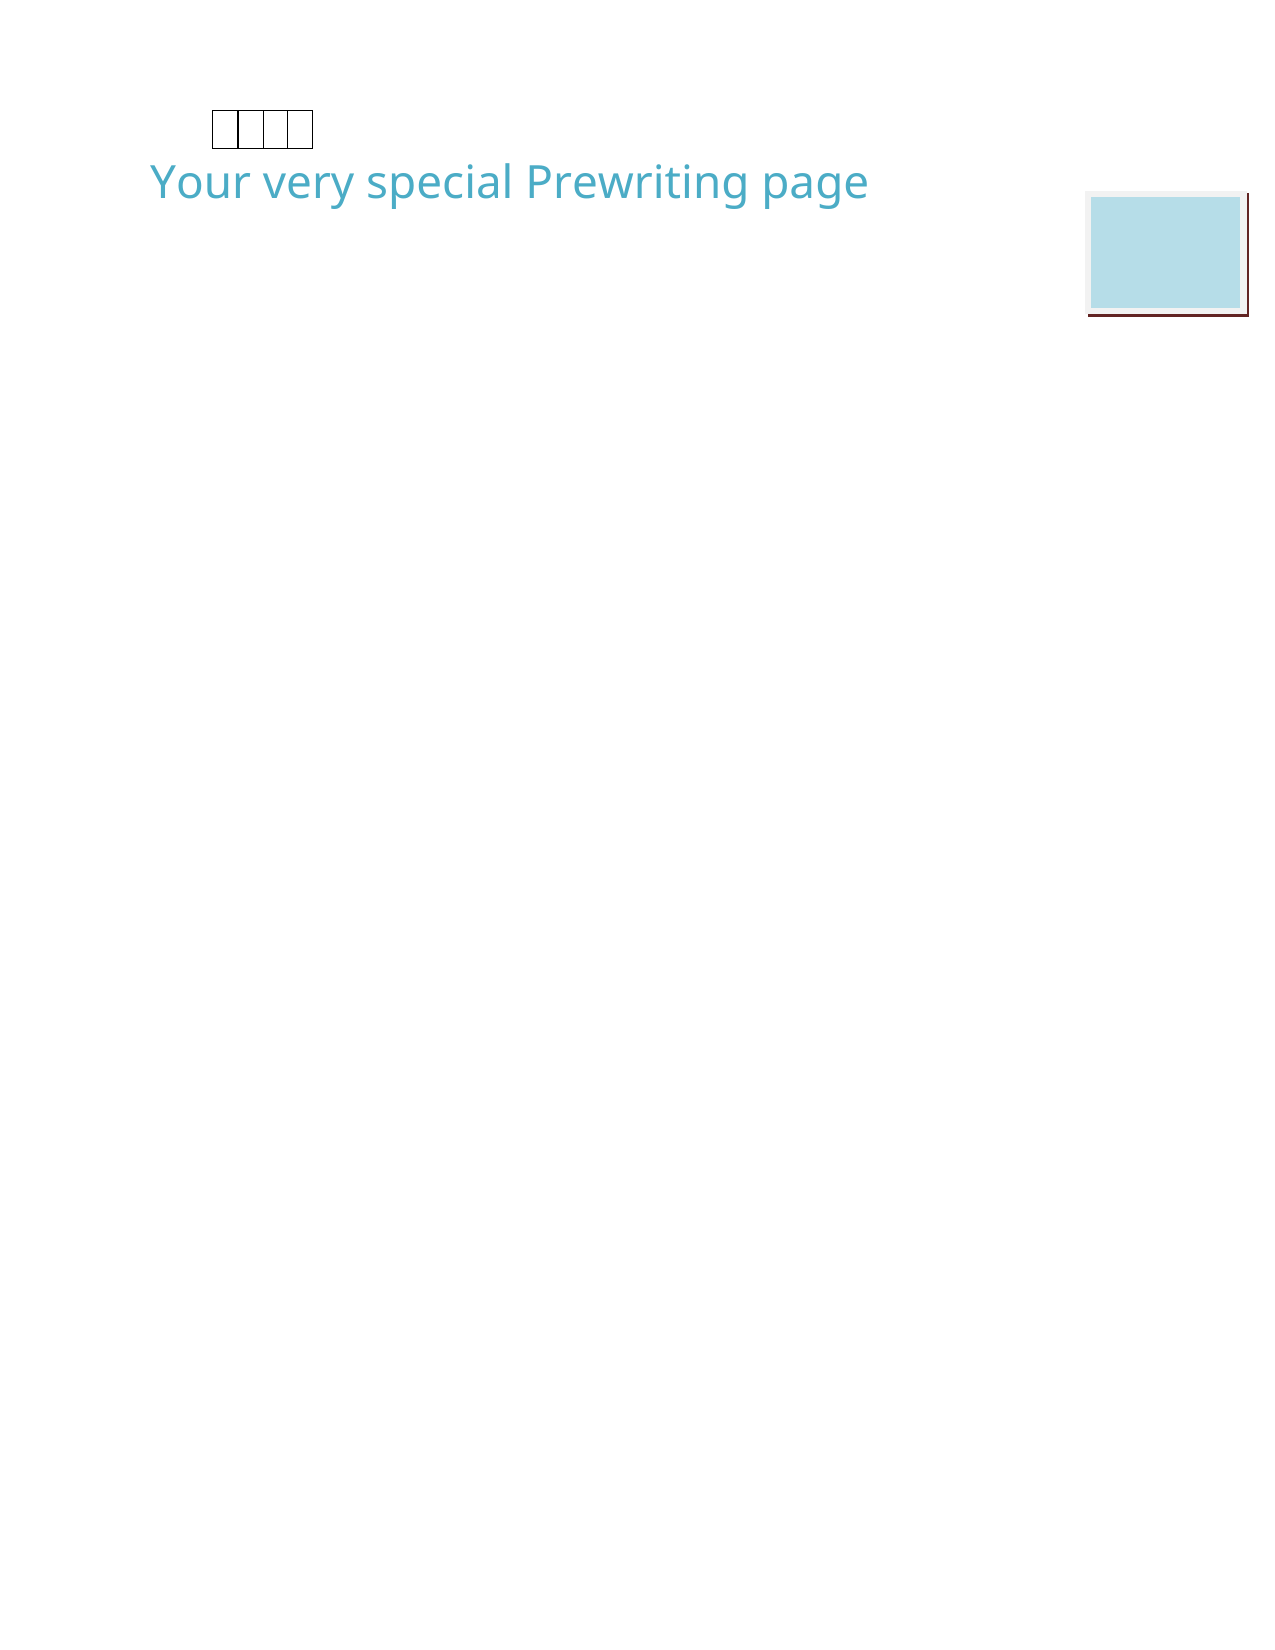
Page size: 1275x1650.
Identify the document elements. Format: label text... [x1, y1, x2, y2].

text Your very special Prewriting page [150, 150, 1125, 212]
